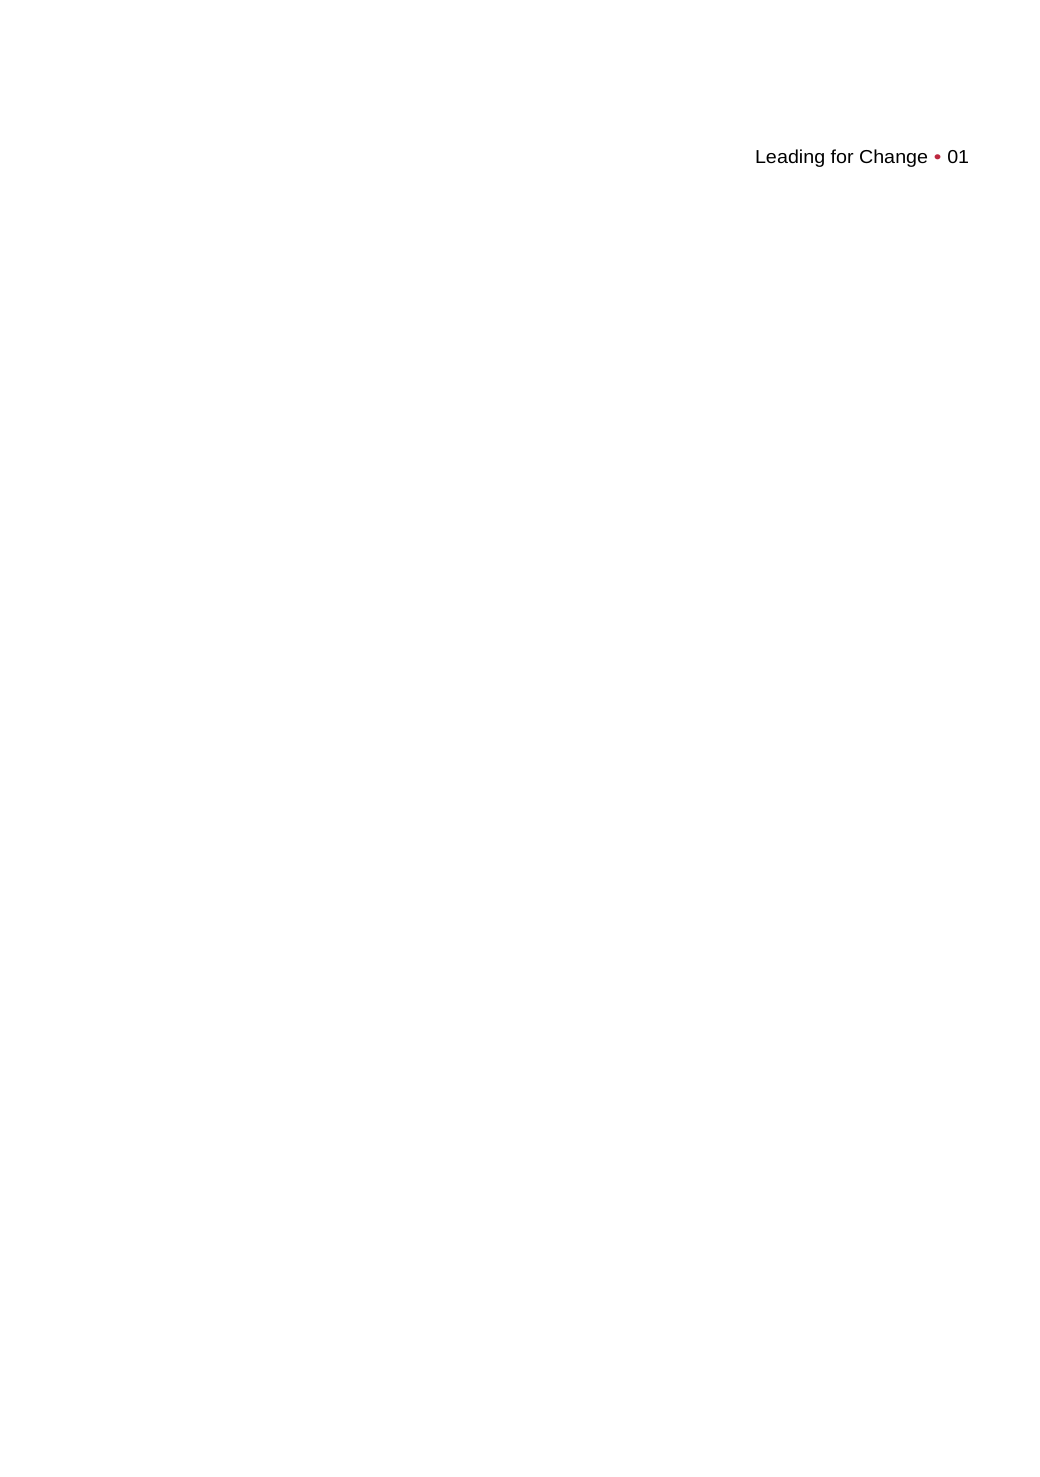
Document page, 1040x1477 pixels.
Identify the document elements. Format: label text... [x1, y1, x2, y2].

text Leading for Change • 01 [58, 146, 969, 167]
